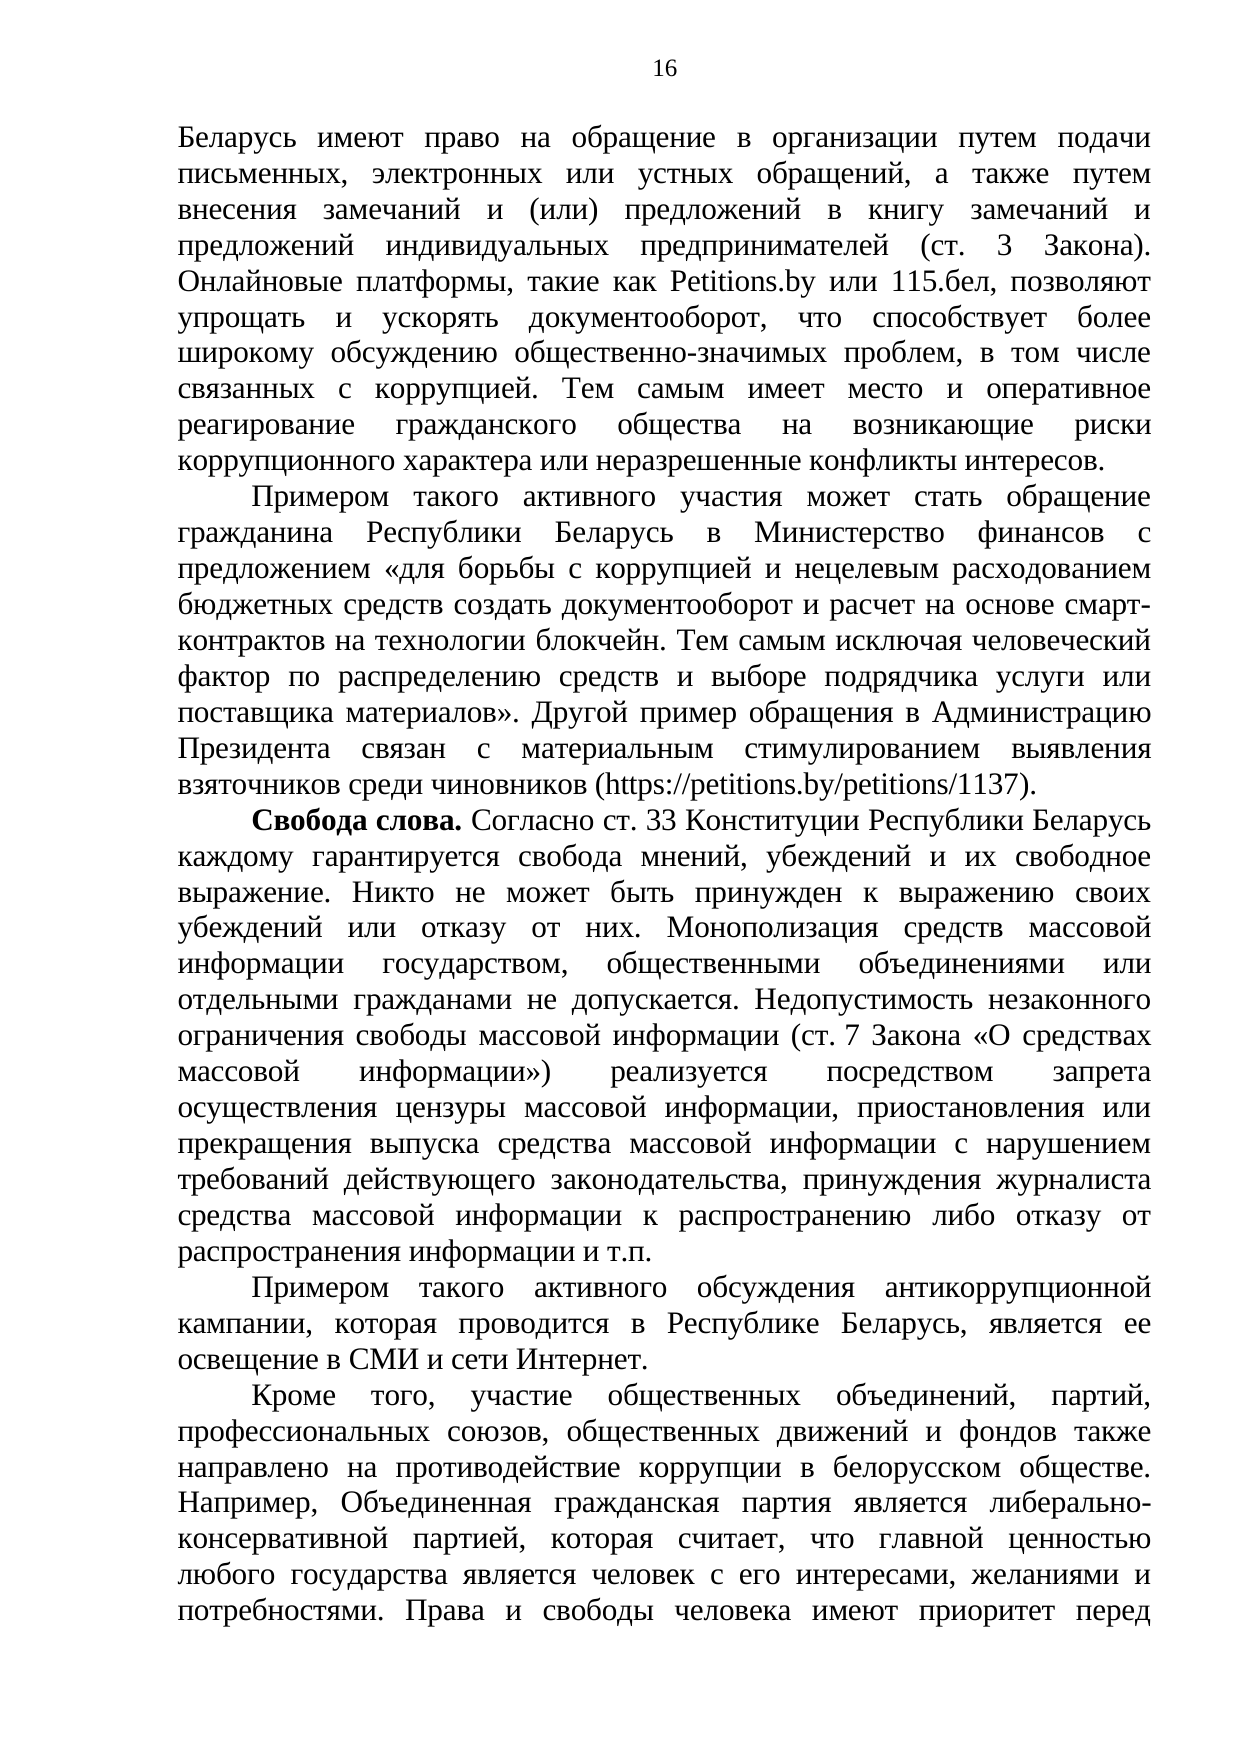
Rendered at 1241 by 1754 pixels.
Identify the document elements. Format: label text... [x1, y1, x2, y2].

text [177, 118, 1152, 477]
text Свобода слова. Согласно ст. 33 Конституции Республики Беларусь каждому гарантируется свобода мнений, убеждений и их свободное выражение. Никто не может быть принужден к выражению своих убеждений или отказу от них. Монополизация средств массовой информации государством, общественными объединениями или отдельными гражданами не допускается. Недопустимость незаконного ограничения свободы массовой информации (ст. 7 Закона «О средствах массовой информации») реализуется посредством запрета осуществления цензуры массовой информации, приостановления или прекращения выпуска средства массовой информации с нарушением требований действующего законодательства, принуждения журналиста средства массовой информации к распространению либо отказу от распространения информации и т.п. [177, 801, 1152, 1268]
text Примером такого активного обсуждения антикоррупционной кампании, которая проводится в Республике Беларусь, является ее освещение в СМИ и сети Интернет. [177, 1268, 1152, 1376]
text Примером такого активного участия может стать обращение гражданина Республики Беларусь в Министерство финансов с предложением «для борьбы с коррупцией и нецелевым расходованием бюджетных средств создать документооборот и расчет на основе смарт-контрактов на технологии блокчейн. Тем самым исключая человеческий фактор по распределению средств и выборе подрядчика услуги или поставщика материалов». Другой пример обращения в Администрацию Президента связан с материальным стимулированием выявления взяточников среди чиновников (https://petitions.by/petitions/1137). [177, 477, 1152, 801]
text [177, 1376, 1152, 1627]
